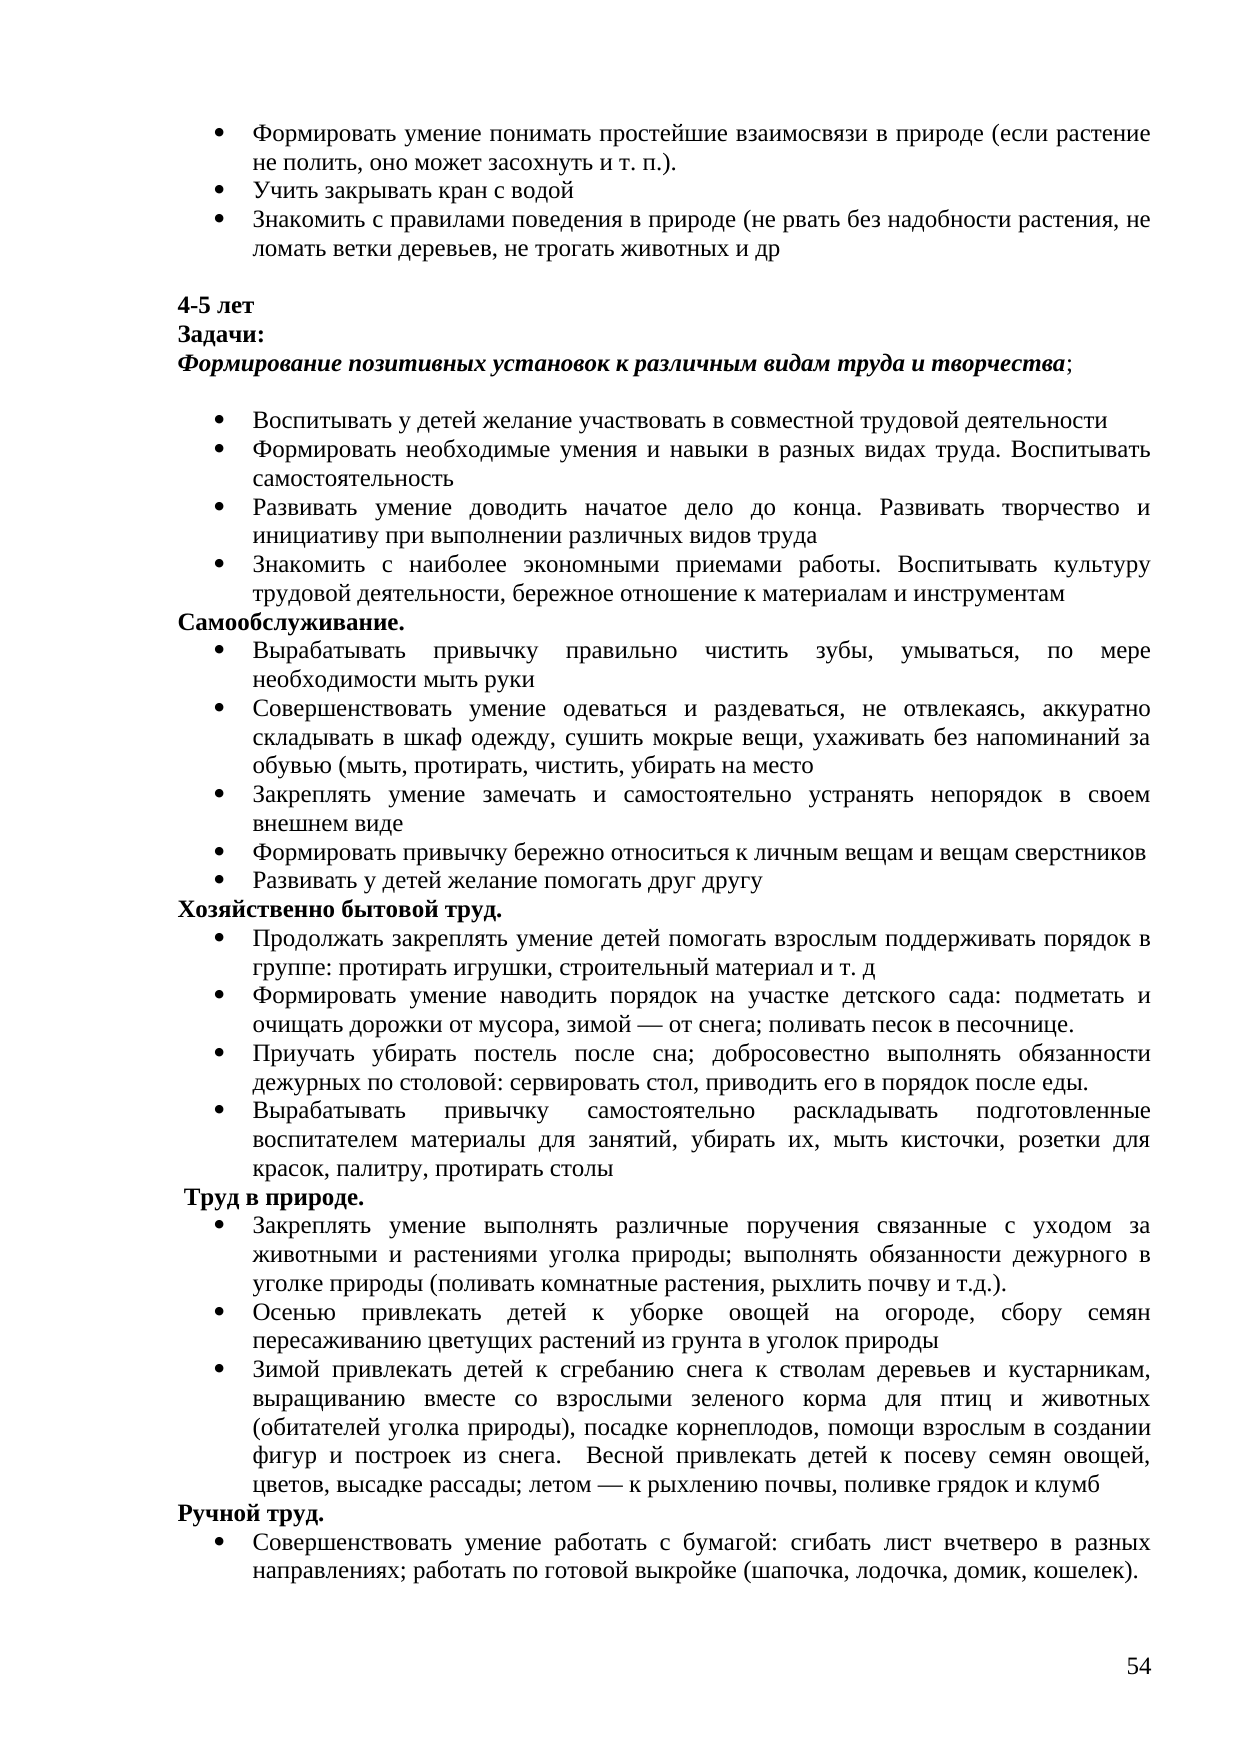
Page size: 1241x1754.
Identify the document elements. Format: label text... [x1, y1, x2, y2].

list Зимой привлекать детей к сгребанию снега к стволам деревьев и кустарникам, выращиванию вместе со взрослыми зеленого корма для птиц и животных (обитателей уголка природы), посадке корнеплодов, помощи взрослым в создании фигур и построек из снега. Весной привлекать детей к посеву семян овощей, цветов, высадке рассады; летом — к рыхлению почвы, поливке грядок и клумб [215, 1354, 1152, 1498]
list Знакомить с правилами поведения в природе (не рвать без надобности растения, не ломать ветки деревьев, не трогать животных и др [215, 204, 1152, 262]
list Приучать убирать постель после сна; добросовестно выполнять обязанности дежурных по столовой: сервировать стол, приводить его в порядок после еды. [215, 1038, 1152, 1096]
list Воспитывать у детей желание участвовать в совместной трудовой деятельности [215, 406, 1152, 434]
text Труд в природе. [177, 1182, 1152, 1211]
list Учить закрывать кран с водой [215, 176, 1152, 204]
list Развивать умение доводить начатое дело до конца. Развивать творчество и инициативу при выполнении различных видов труда [215, 492, 1152, 549]
text 4-5 лет [177, 291, 1152, 319]
list Совершенствовать умение работать с бумагой: сгибать лист вчетверо в разных направлениях; работать по готовой выкройке (шапочка, лодочка, домик, кошелек). [215, 1527, 1152, 1584]
list Знакомить с наиболее экономными приемами работы. Воспитывать культуру трудовой деятельности, бережное отношение к материалам и инструментам [215, 549, 1152, 607]
text Хозяйственно бытовой труд. [177, 894, 1152, 923]
list Закреплять умение выполнять различные поручения связанные с уходом за животными и растениями уголка природы; выполнять обязанности дежурного в уголке природы (поливать комнатные растения, рыхлить почву и т.д.). [215, 1211, 1152, 1297]
list Продолжать закреплять умение детей помогать взрослым поддерживать порядок в группе: протирать игрушки, строительный материал и т. д [215, 923, 1152, 981]
text Формирование позитивных установок к различным видам труда и творчества; [177, 348, 1152, 377]
list Вырабатывать привычку правильно чистить зубы, умываться, по мере необходимости мыть руки [215, 636, 1152, 693]
text Задачи: [177, 319, 1152, 348]
list Развивать у детей желание помогать друг другу [215, 866, 1152, 894]
list Закреплять умение замечать и самостоятельно устранять непорядок в своем внешнем виде [215, 779, 1152, 837]
text Самообслуживание. [177, 607, 1152, 636]
list Совершенствовать умение одеваться и раздеваться, не отвлекаясь, аккуратно складывать в шкаф одежду, сушить мокрые вещи, ухаживать без напоминаний за обувью (мыть, протирать, чистить, убирать на место [215, 693, 1152, 779]
list Формировать необходимые умения и навыки в разных видах труда. Воспитывать самостоятельность [215, 434, 1152, 492]
text Ручной труд. [177, 1498, 1152, 1527]
list Формировать умение понимать простейшие взаимосвязи в природе (если растение не полить, оно может засохнуть и т. п.). [215, 118, 1152, 176]
list Формировать умение наводить порядок на участке детского сада: подметать и очищать дорожки от мусора, зимой — от снега; поливать песок в песочнице. [215, 981, 1152, 1038]
list Вырабатывать привычку самостоятельно раскладывать подготовленные воспитателем материалы для занятий, убирать их, мыть кисточки, розетки для красок, палитру, протирать столы [215, 1096, 1152, 1182]
list Формировать привычку бережно относиться к личным вещам и вещам сверстников [215, 837, 1152, 866]
list Осенью привлекать детей к уборке овощей на огороде, сбору семян пересаживанию цветущих растений из грунта в уголок природы [215, 1297, 1152, 1354]
